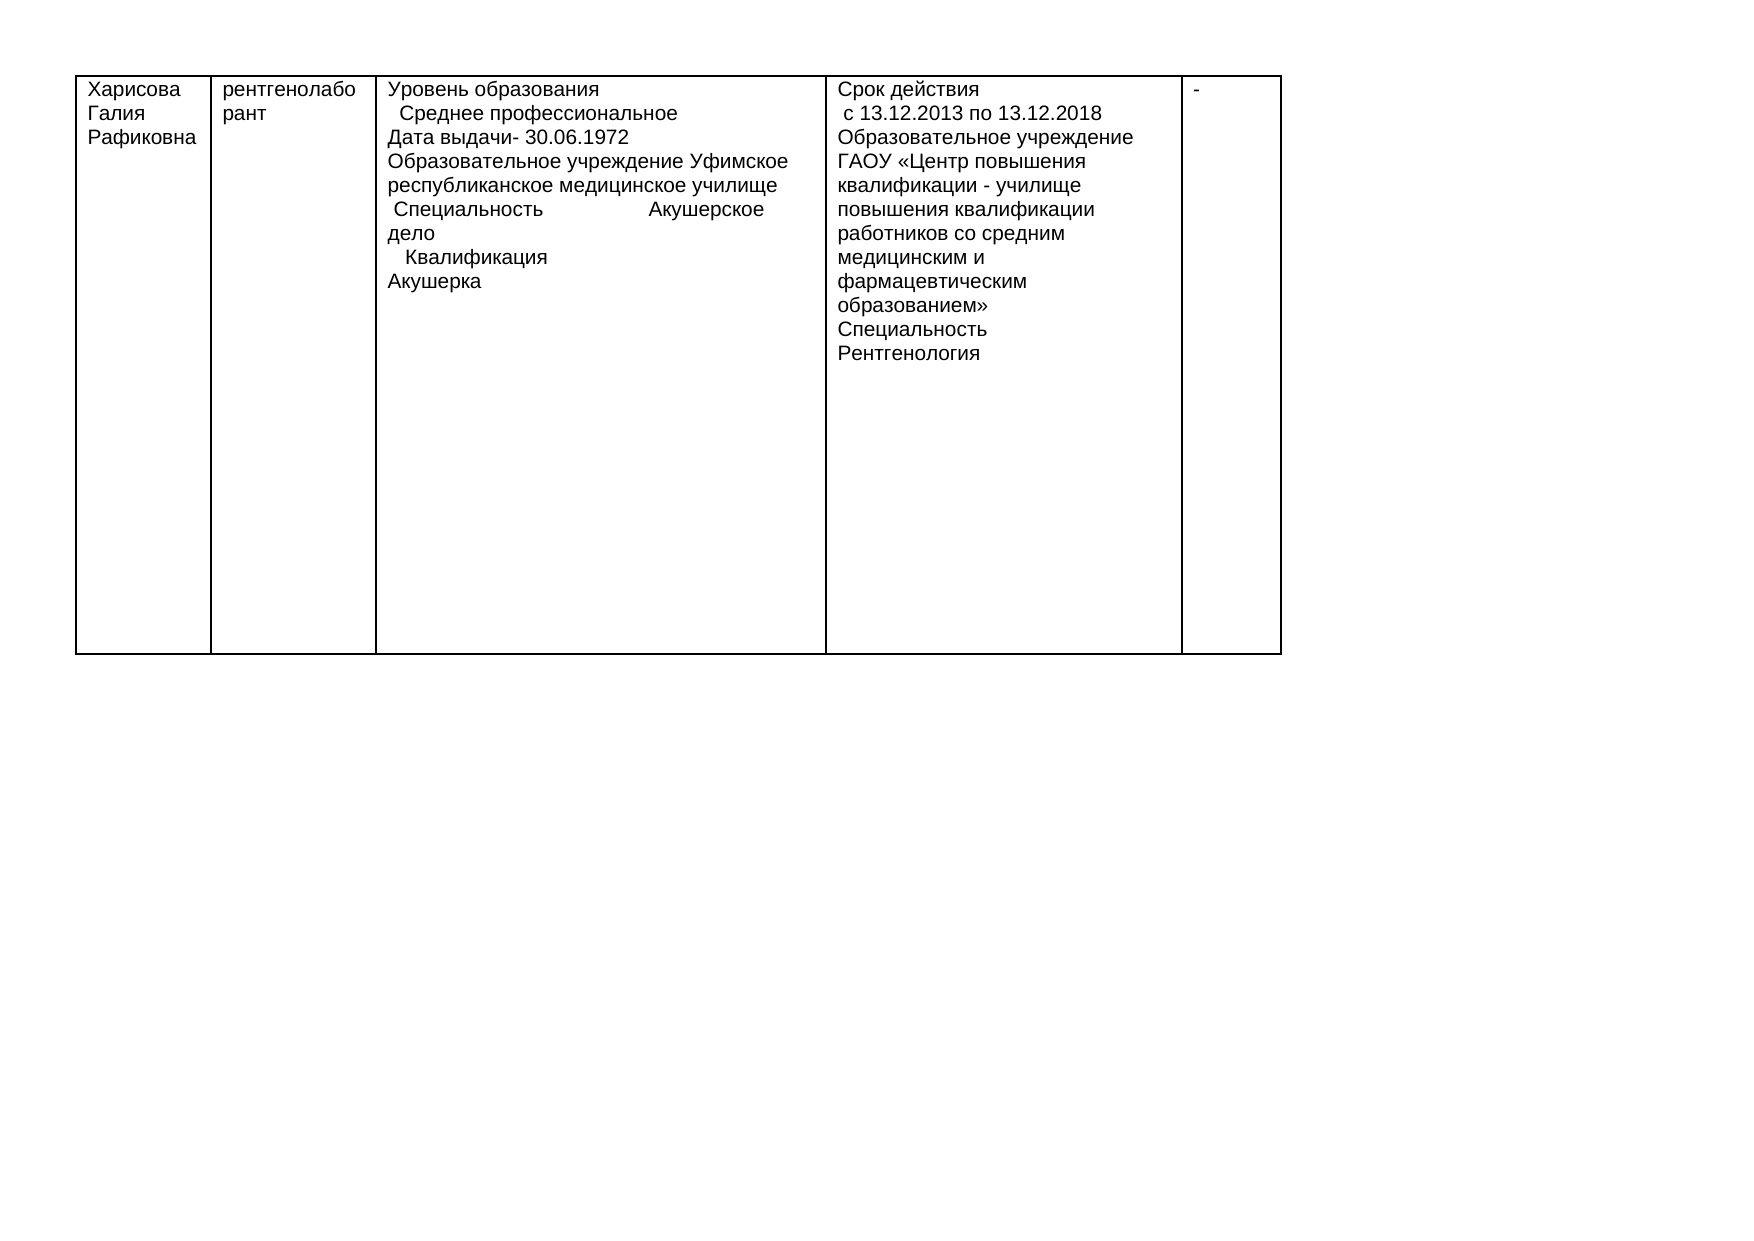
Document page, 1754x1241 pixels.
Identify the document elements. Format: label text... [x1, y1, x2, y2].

table_cell рентгенолаборант [212, 77, 375, 652]
table_cell Харисова Галия Рафиковна [77, 77, 210, 652]
table_cell Уровень образования Среднее профессиональное Дата выдачи- 30.06.1972 Образовательное учреждение Уфимское республиканское медицинское училище Специальность Акушерское дело Квалификация Акушерка [377, 77, 825, 652]
table_cell - [1183, 77, 1280, 652]
table_cell Срок действия с 13.12.2013 по 13.12.2018 Образовательное учреждение ГАОУ «Центр повышения квалификации - училище повышения квалификации работников со средним медицинским и фармацевтическим образованием» Специальность Рентгенология [827, 77, 1181, 652]
